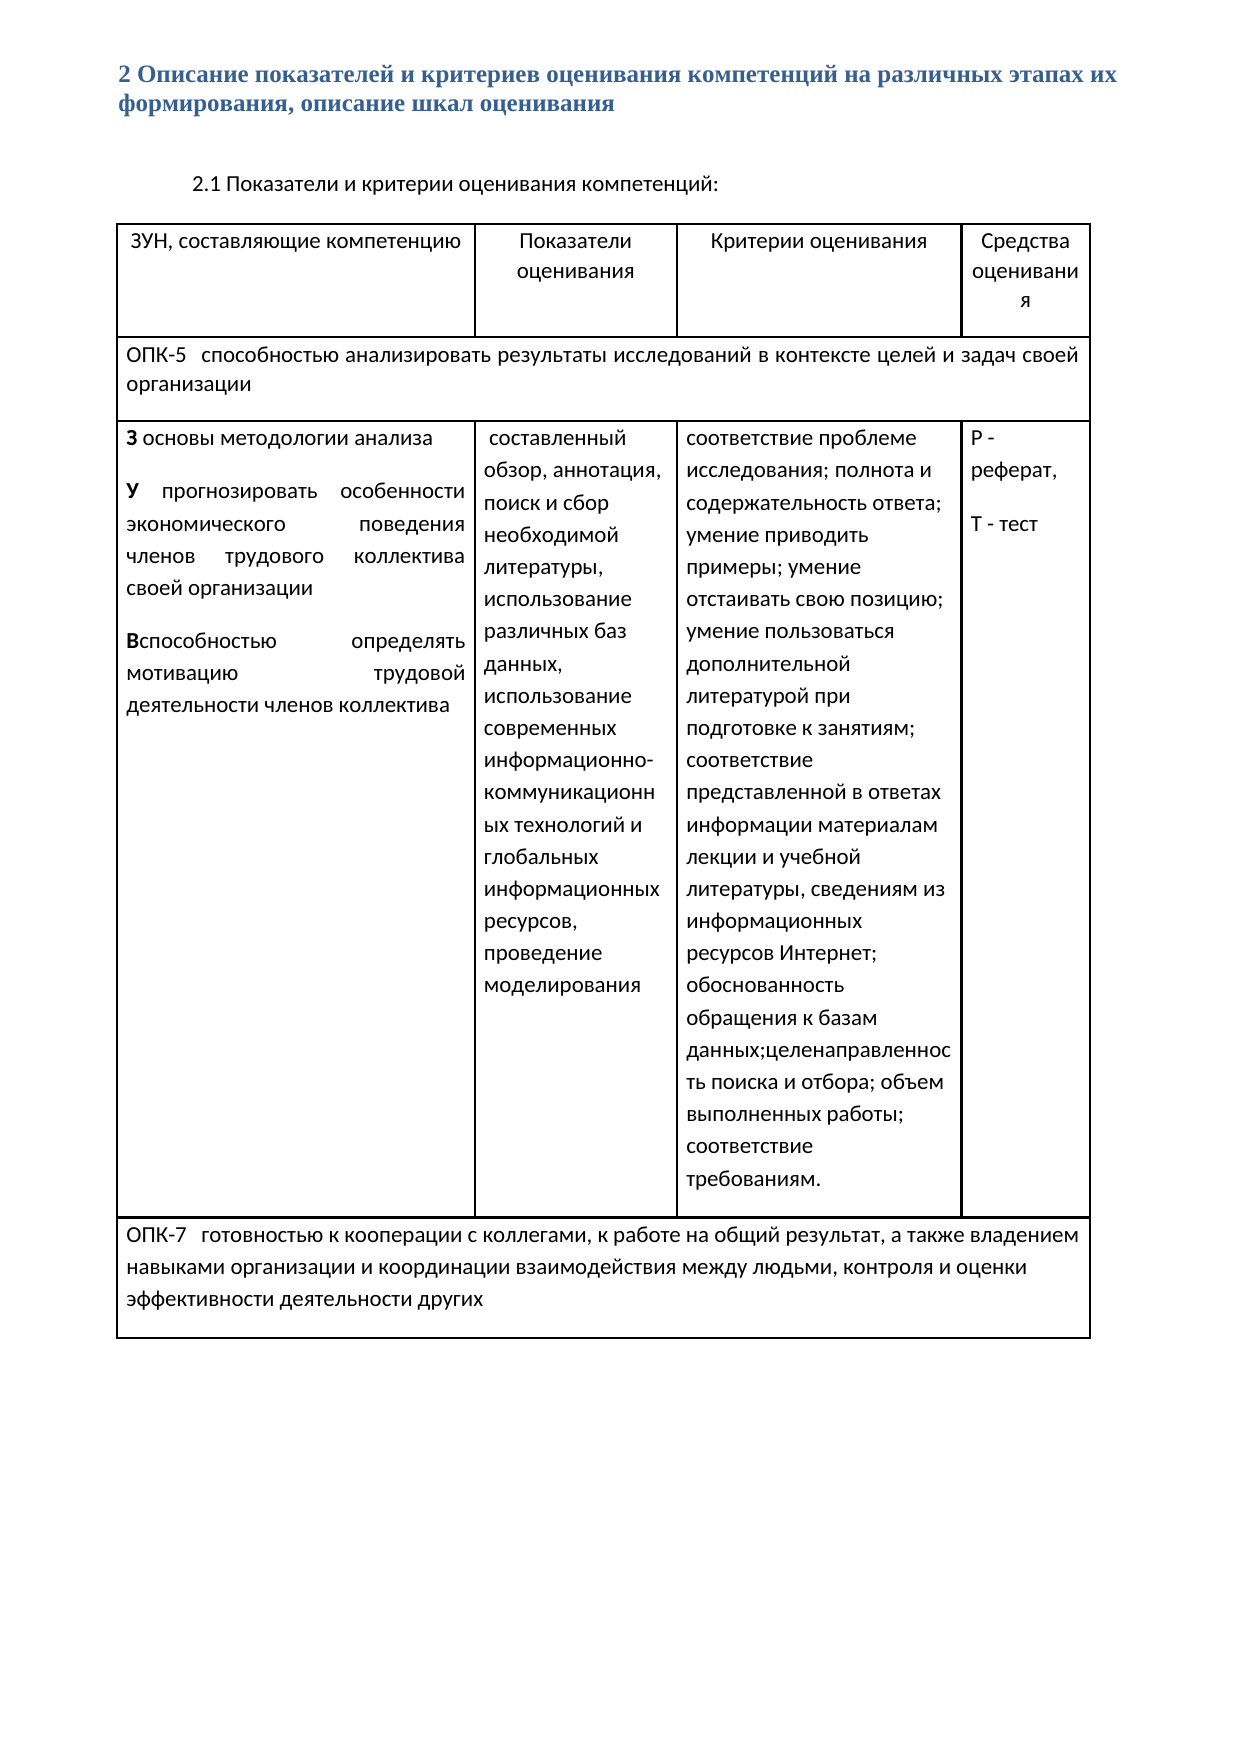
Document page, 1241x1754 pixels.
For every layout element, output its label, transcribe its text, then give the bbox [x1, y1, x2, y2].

table_cell соответствие проблеме исследования; полнота и содержательность ответа; умение приводить примеры; умение отстаивать свою позицию; умение пользоваться дополнительной литературой при подготовке к занятиям; соответствие представленной в ответах информации материалам лекции и учебной литературы, сведениям из информационных ресурсов Интернет; обоснованность обращения к базам данных;целенаправленность поиска и отбора; объем выполненных работы; соответствие требованиям. [678, 422, 960, 1216]
table_header Критерии оценивания [678, 225, 960, 336]
table_header Показатели оценивания [476, 225, 676, 336]
table_cell составленный обзор, аннотация, поиск и сбор необходимой литературы, использование различных баз данных, использование современных информационно- коммуникационных технологий и глобальных информационных ресурсов, проведение моделирования [476, 422, 676, 1216]
table_header ЗУН, составляющие компетенцию [118, 225, 474, 336]
table_cell ОПК-7 готовностью к кооперации с коллегами, к работе на общий результат, а также владением навыками организации и координации взаимодействия между людьми, контроля и оценки эффективности деятельности других [118, 1219, 1089, 1337]
text 2.1 Показатели и критерии оценивания компетенций: [118, 169, 1181, 198]
table_cell ОПК-5 способностью анализировать результаты исследований в контексте целей и задач своей организации [118, 338, 1089, 420]
table_header Средства оценивания [963, 225, 1089, 336]
table_cell З основы методологии анализа У прогнозировать особенности экономического поведения членов трудового коллектива своей организации Вспособностью определять мотивацию трудовой деятельности членов коллектива [118, 422, 474, 1216]
table_cell Р - реферат, Т - тест [963, 422, 1089, 1216]
subtitle 2 Описание показателей и критериев оценивания компетенций на различных этапах их формирования, описание шкал оценивания [118, 59, 1181, 117]
